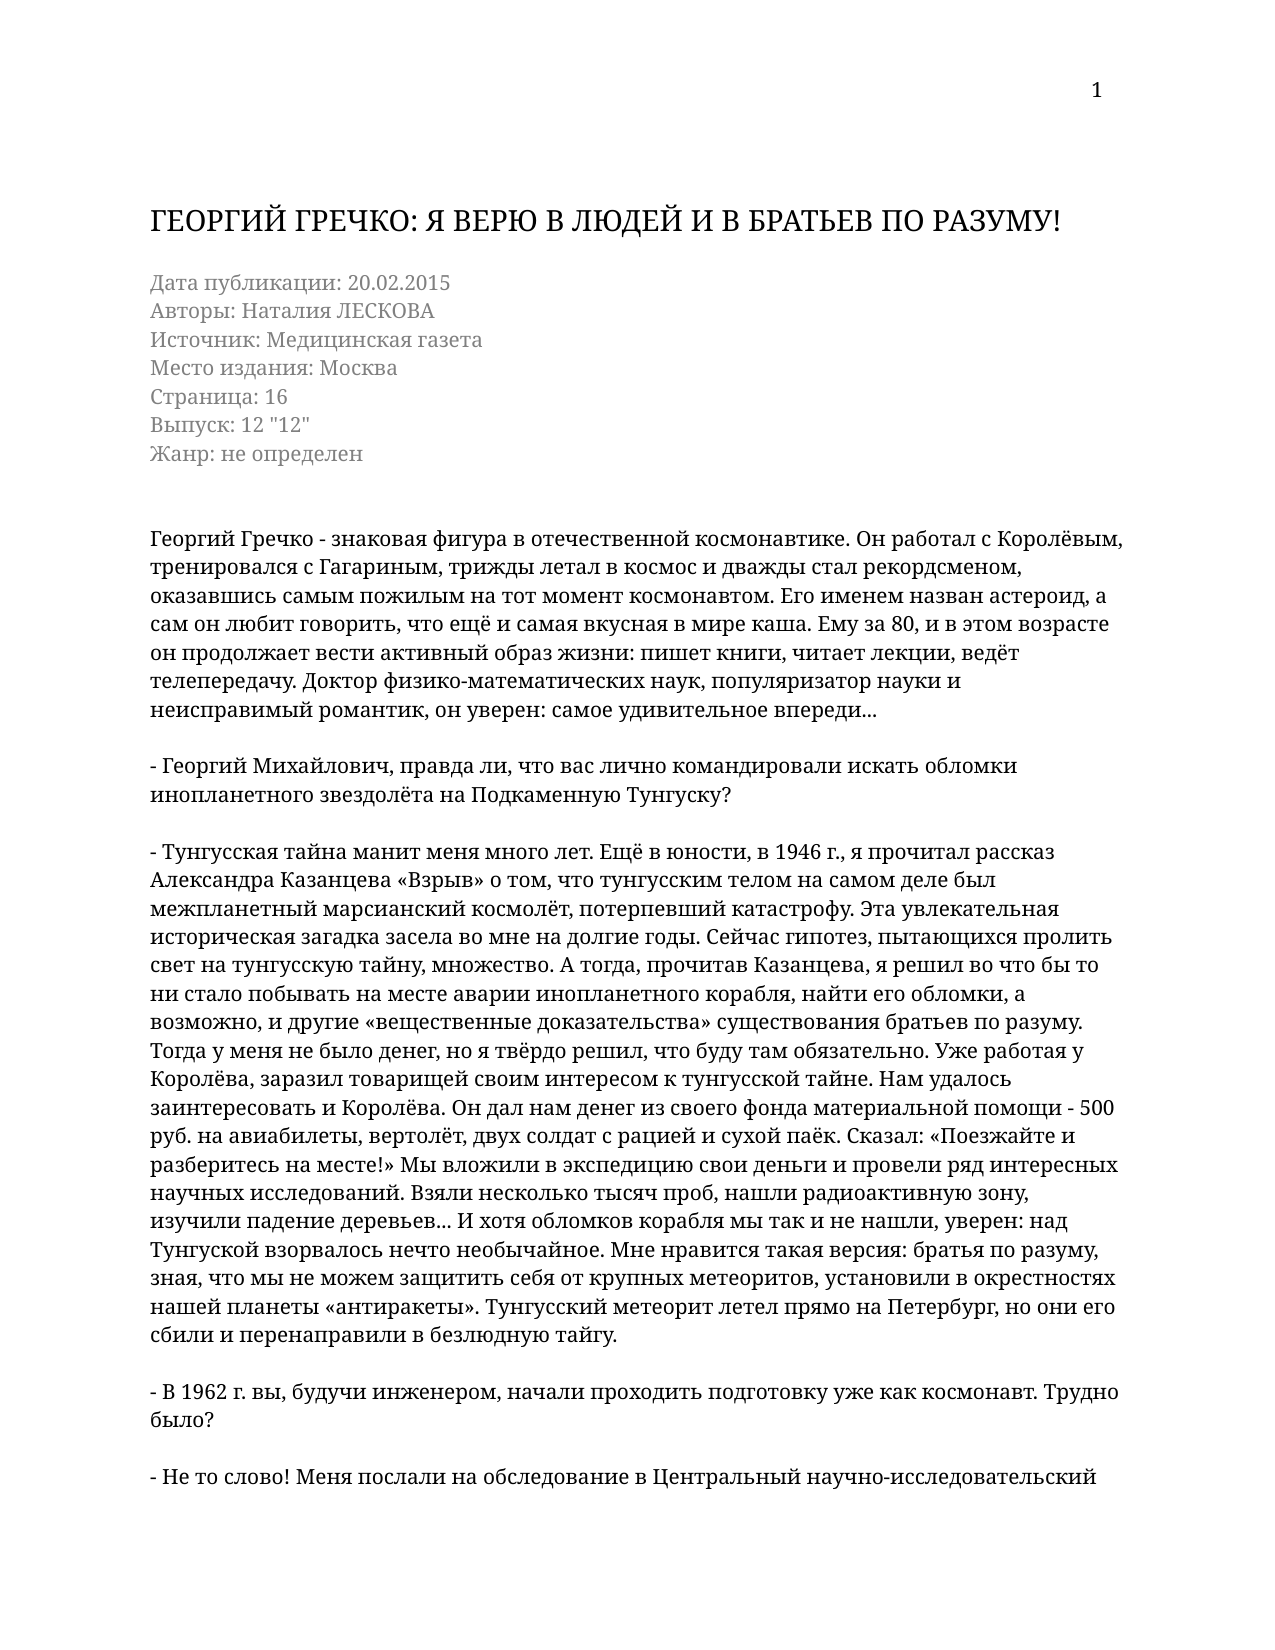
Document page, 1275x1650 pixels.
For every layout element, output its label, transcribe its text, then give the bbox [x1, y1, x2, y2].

text Жанр: не определен [150, 439, 1125, 467]
text - Георгий Михайлович, правда ли, что вас лично командировали искать обломки инопланетного звездолёта на Подкаменную Тунгуску? [150, 723, 1125, 808]
text Место издания: Москва [150, 353, 1125, 382]
subtitle ГЕОРГИЙ ГРЕЧКО: Я ВЕРЮ В ЛЮДЕЙ И В БРАТЬЕВ ПО РАЗУМУ! [150, 200, 1125, 240]
text - В 1962 г. вы, будучи инженером, начали проходить подготовку уже как космонавт. Трудно было? [150, 1349, 1125, 1434]
text Авторы: Наталия ЛЕСКОВА [150, 297, 1125, 325]
text Страница: 16 [150, 382, 1125, 410]
text - Тунгусская тайна манит меня много лет. Ещё в юности, в 1946 г., я прочитал рассказ Александра Казанцева «Взрыв» о том, что тунгусским телом на самом деле был межпланетный марсианский космолёт, потерпевший катастрофу. Эта увлекательная историческая загадка засела во мне на долгие годы. Сейчас гипотез, пытающихся пролить свет на тунгусскую тайну, множество. А тогда, прочитав Казанцева, я решил во что бы то ни стало побывать на месте аварии инопланетного корабля, найти его обломки, а возможно, и другие «вещественные доказательства» существования братьев по разуму. Тогда у меня не было денег, но я твёрдо решил, что буду там обязательно. Уже работая у Королёва, заразил товарищей своим интересом к тунгусской тайне. Нам удалось заинтересовать и Королёва. Он дал нам денег из своего фонда материальной помощи - 500 руб. на авиабилеты, вертолёт, двух солдат с рацией и сухой паёк. Сказал: «Поезжайте и разберитесь на месте!» Мы вложили в экспедицию свои деньги и провели ряд интересных научных исследований. Взяли несколько тысяч проб, нашли радиоактивную зону, изучили падение деревьев... И хотя обломков корабля мы так и не нашли, уверен: над Тунгуской взорвалось нечто необычайное. Мне нравится такая версия: братья по разуму, зная, что мы не можем защитить себя от крупных метеоритов, установили в окрестностях нашей планеты «антиракеты». Тунгусский метеорит летел прямо на Петербург, но они его сбили и перенаправили в безлюдную тайгу. [150, 808, 1125, 1349]
text Источник: Медицинская газета [150, 325, 1125, 353]
text Георгий Гречко - знаковая фигура в отечественной космонавтике. Он работал с Королёвым, тренировался с Гагариным, трижды летал в космос и дважды стал рекордсменом, оказавшись самым пожилым на тот момент космонавтом. Его именем назван астероид, а сам он любит говорить, что ещё и самая вкусная в мире каша. Ему за 80, и в этом возрасте он продолжает вести активный образ жизни: пишет книги, читает лекции, ведёт телепередачу. Доктор физико-математических наук, популяризатор науки и неисправимый романтик, он уверен: самое удивительное впереди... [150, 467, 1125, 723]
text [150, 1434, 1125, 1491]
text Выпуск: 12 "12" [150, 410, 1125, 439]
text Дата публикации: 20.02.2015 [150, 240, 1125, 297]
